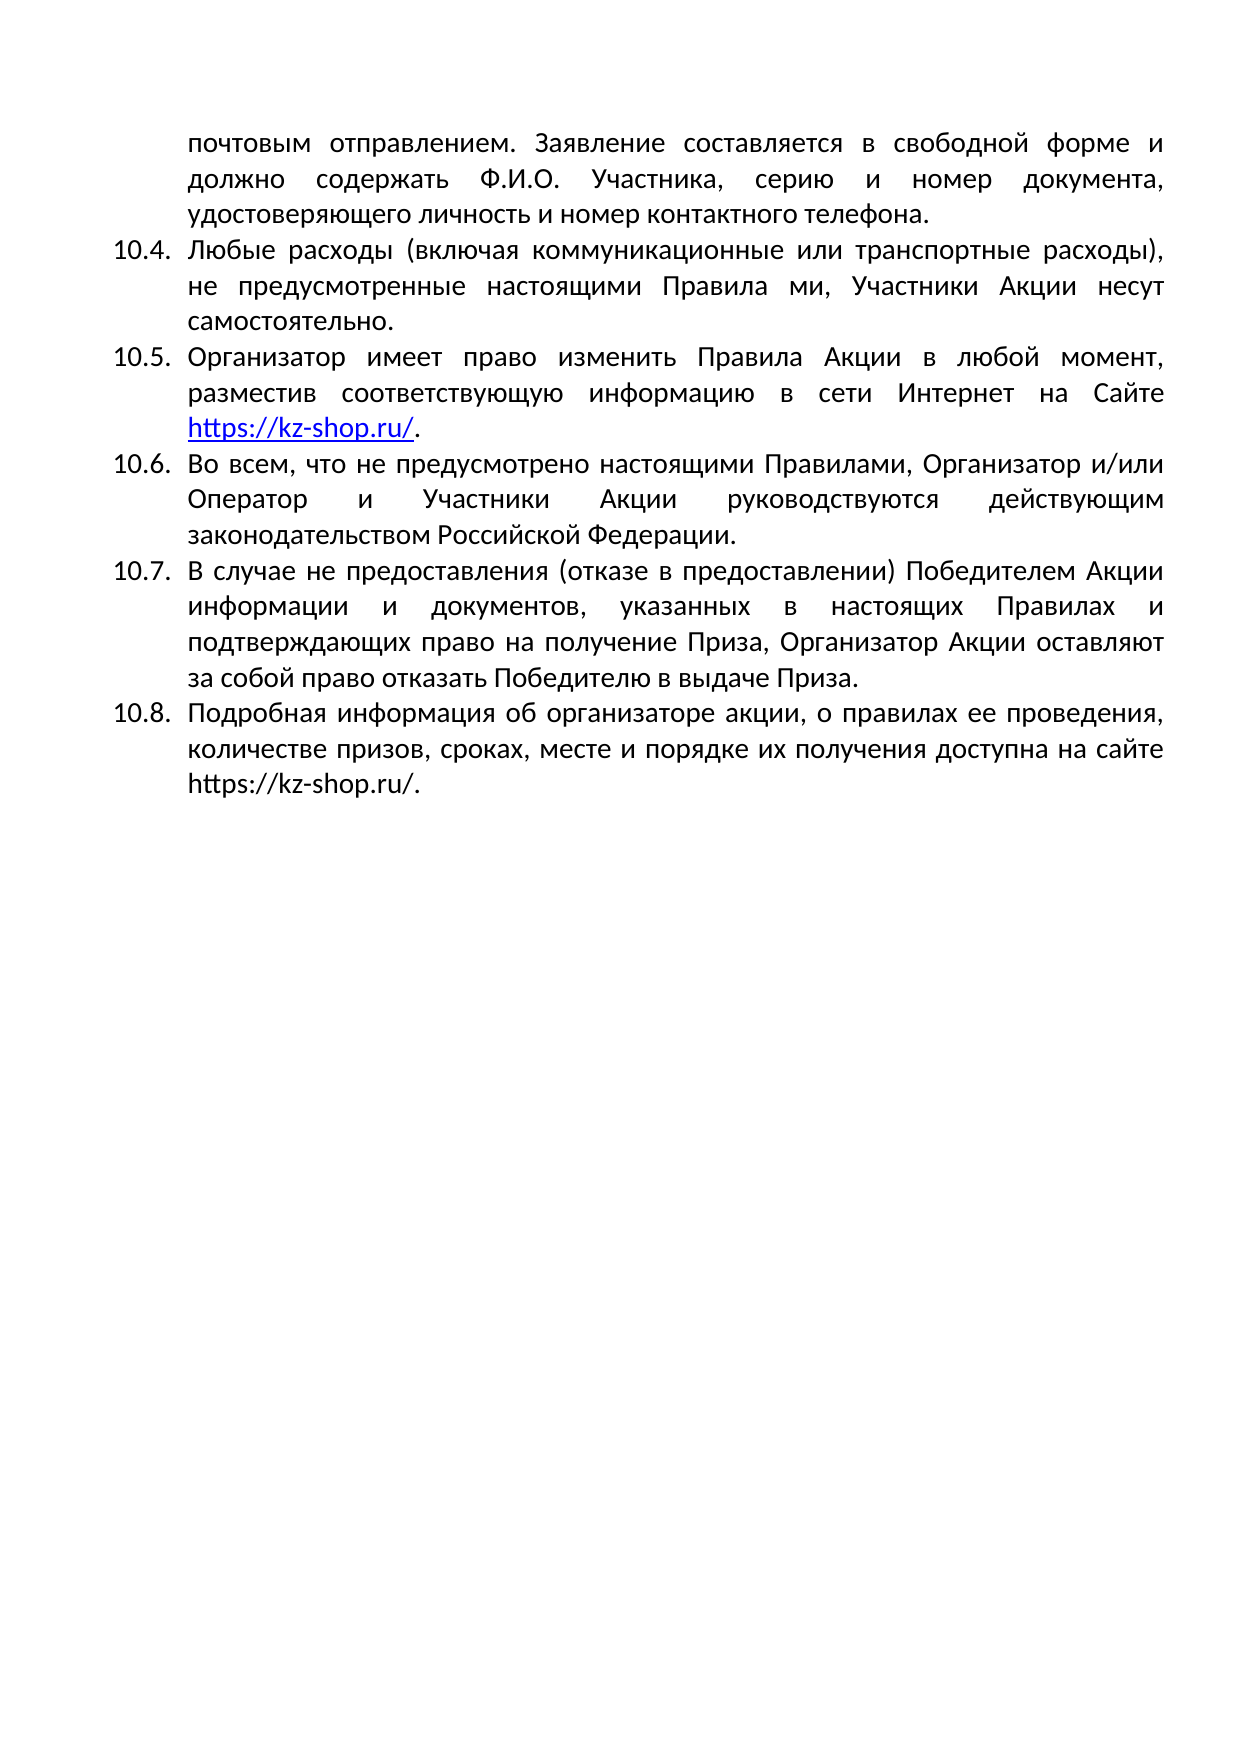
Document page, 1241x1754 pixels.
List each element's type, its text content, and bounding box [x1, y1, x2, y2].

list Во всем, что не предусмотрено настоящими Правилами, Организатор и/или Оператор и Участники Акции руководствуются действующим законодательством Российской Федерации. [112, 445, 1165, 552]
list В случае не предоставления (отказе в предоставлении) Победителем Акции информации и документов, указанных в настоящих Правилах и подтверждающих право на получение Приза, Организатор Акции оставляют за собой право отказать Победителю в выдаче Приза. [112, 552, 1165, 694]
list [112, 124, 1165, 231]
list Любые расходы (включая коммуникационные или транспортные расходы), не предусмотренные настоящими Правила ми, Участники Акции несут самостоятельно. [112, 231, 1165, 338]
list Организатор имеет право изменить Правила Акции в любой момент, разместив соответствующую информацию в сети Интернет на Сайте https://kz-shop.ru/. [112, 338, 1165, 445]
list Подробная информация об организаторе акции, о правилах ее проведения, количестве призов, сроках, месте и порядке их получения доступна на сайте https://kz-shop.ru/. [112, 694, 1165, 801]
